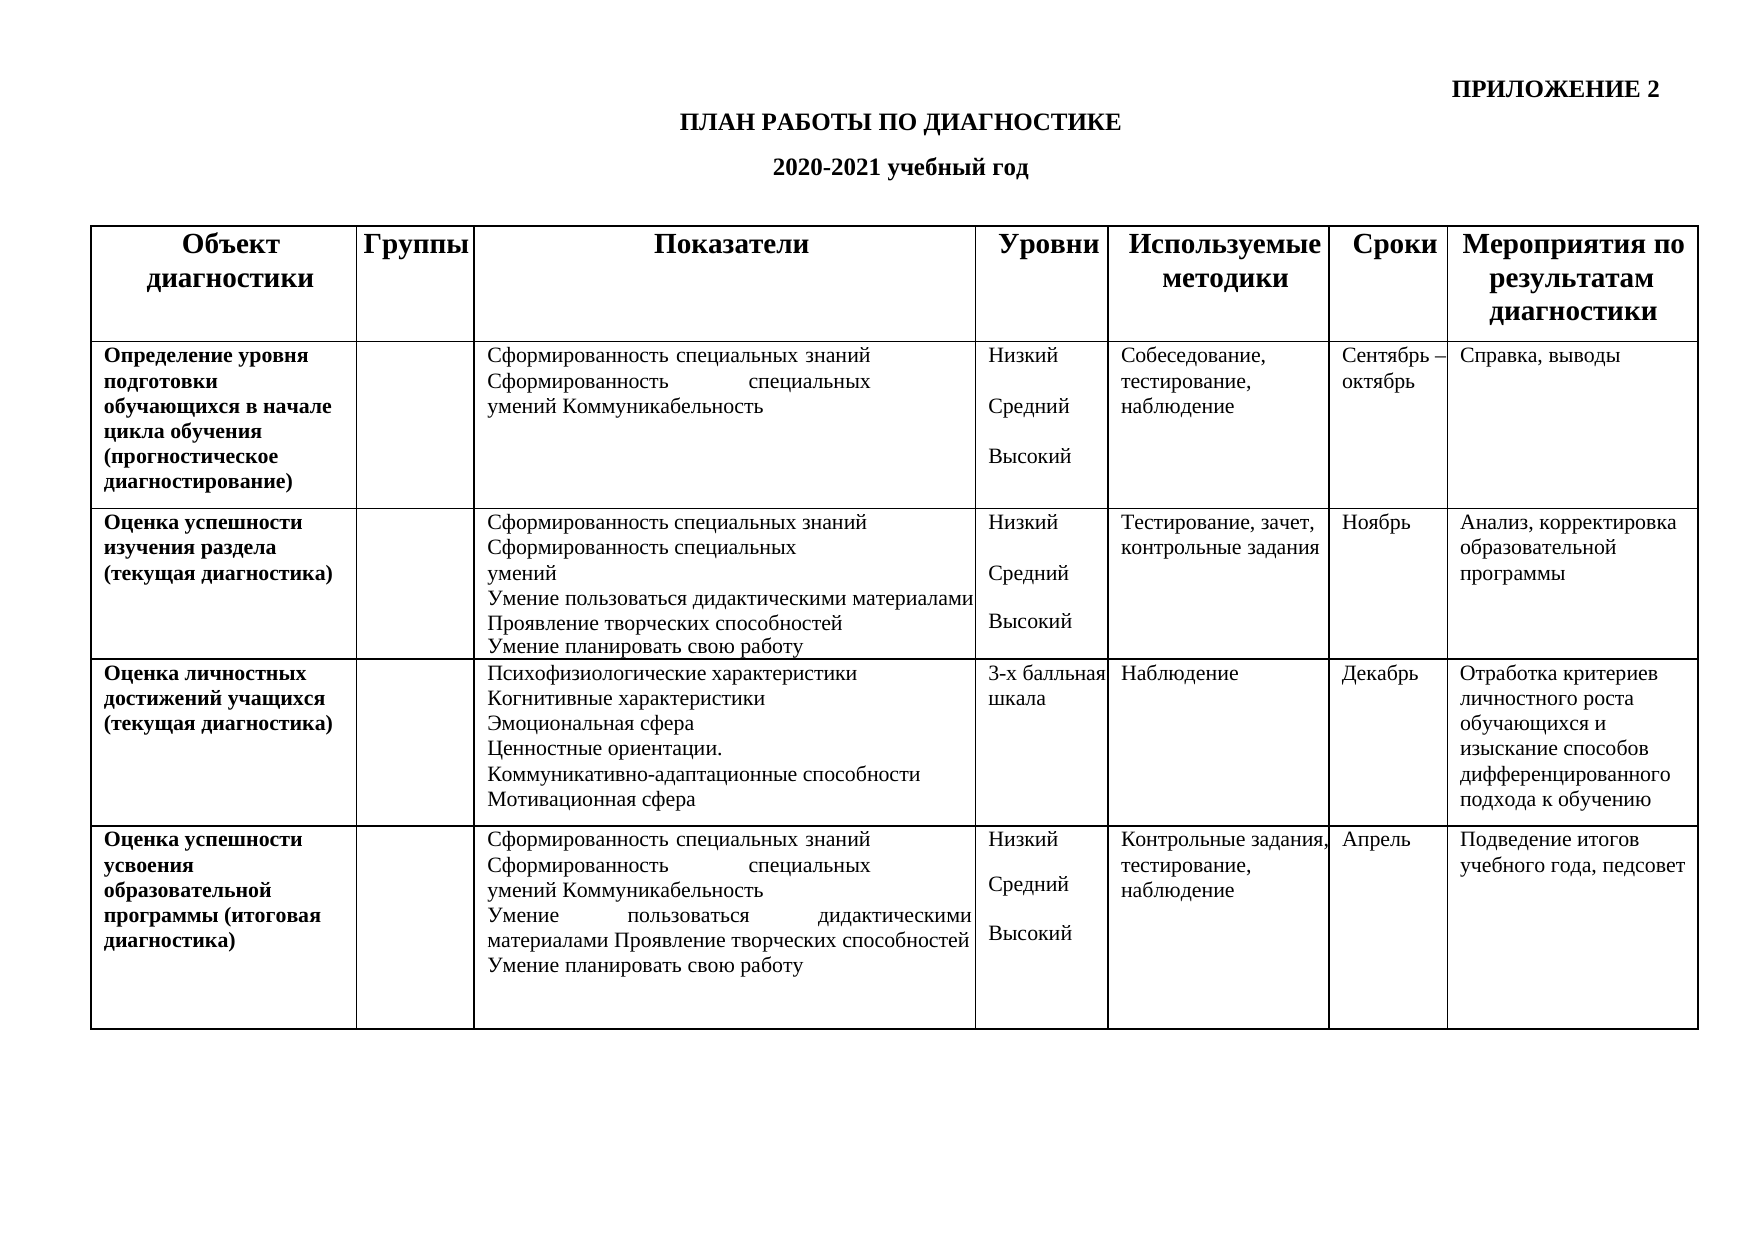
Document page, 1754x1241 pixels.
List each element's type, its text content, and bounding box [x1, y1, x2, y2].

table_cell Сентябрь – октябрь [1330, 342, 1447, 507]
table_cell [357, 827, 473, 1028]
table_cell 3-х балльная шкала [976, 660, 1107, 825]
table_cell Низкий Средний Высокий [976, 509, 1107, 658]
table_cell Сформированность специальных знаний Сформированность специальных умений Коммуникабельность Умение пользоваться дидактическими материалами Проявление творческих способностей Умение планировать свою работу [475, 827, 975, 1028]
table_cell [357, 509, 473, 658]
table_cell [357, 342, 473, 507]
text ПЛАН РАБОТЫ ПО ДИАГНОСТИКЕ [140, 107, 1661, 136]
table_cell Собеседование, тестирование, наблюдение [1109, 342, 1328, 507]
table_cell Справка, выводы [1448, 342, 1697, 507]
table_cell Низкий Средний Высокий [976, 827, 1107, 1028]
text ПРИЛОЖЕНИЕ 2 [1450, 74, 1661, 102]
table_header Мероприятия по результатам диагностики [1448, 227, 1697, 341]
table_cell Сформированность специальных знаний Сформированность специальных умений Умение пользоваться дидактическими материалами Проявление творческих способностей Умение планировать свою работу [475, 509, 975, 658]
table_header Группы [357, 227, 473, 341]
table_cell Декабрь [1330, 660, 1447, 825]
table_header Показатели [475, 227, 975, 341]
table_cell Психофизиологические характеристики Когнитивные характеристики Эмоциональная сфера Ценностные ориентации. Коммуникативно-адаптационные способности Мотивационная сфера [475, 660, 975, 825]
table_cell Контрольные задания, тестирование, наблюдение [1109, 827, 1328, 1028]
table_cell Анализ, корректировка образовательной программы [1448, 509, 1697, 658]
table_header Объект диагностики [92, 227, 356, 341]
table_header Уровни [976, 227, 1107, 341]
table_cell Оценка успешности изучения раздела (текущая диагностика) [92, 509, 356, 658]
table_header Сроки [1330, 227, 1447, 341]
table_cell Определение уровня подготовки обучающихся в начале цикла обучения (прогностическое диагностирование) [92, 342, 356, 507]
table_cell Наблюдение [1109, 660, 1328, 825]
table_cell Подведение итогов учебного года, педсовет [1448, 827, 1697, 1028]
table_cell Ноябрь [1330, 509, 1447, 658]
table_cell Апрель [1330, 827, 1447, 1028]
table_cell [357, 660, 473, 825]
table_header Используемые методики [1109, 227, 1328, 341]
table_cell Оценка личностных достижений учащихся (текущая диагностика) [92, 660, 356, 825]
text 2020-2021 учебный год [140, 152, 1661, 181]
table_cell Сформированность специальных знаний Сформированность специальных умений Коммуникабельность [475, 342, 975, 507]
table_cell Отработка критериев личностного роста обучающихся и изыскание способов дифференцированного подхода к обучению [1448, 660, 1697, 825]
table_cell Низкий Средний Высокий [976, 342, 1107, 507]
table_cell Оценка успешности усвоения образовательной программы (итоговая диагностика) [92, 827, 356, 1028]
table_cell Тестирование, зачет, контрольные задания [1109, 509, 1328, 658]
